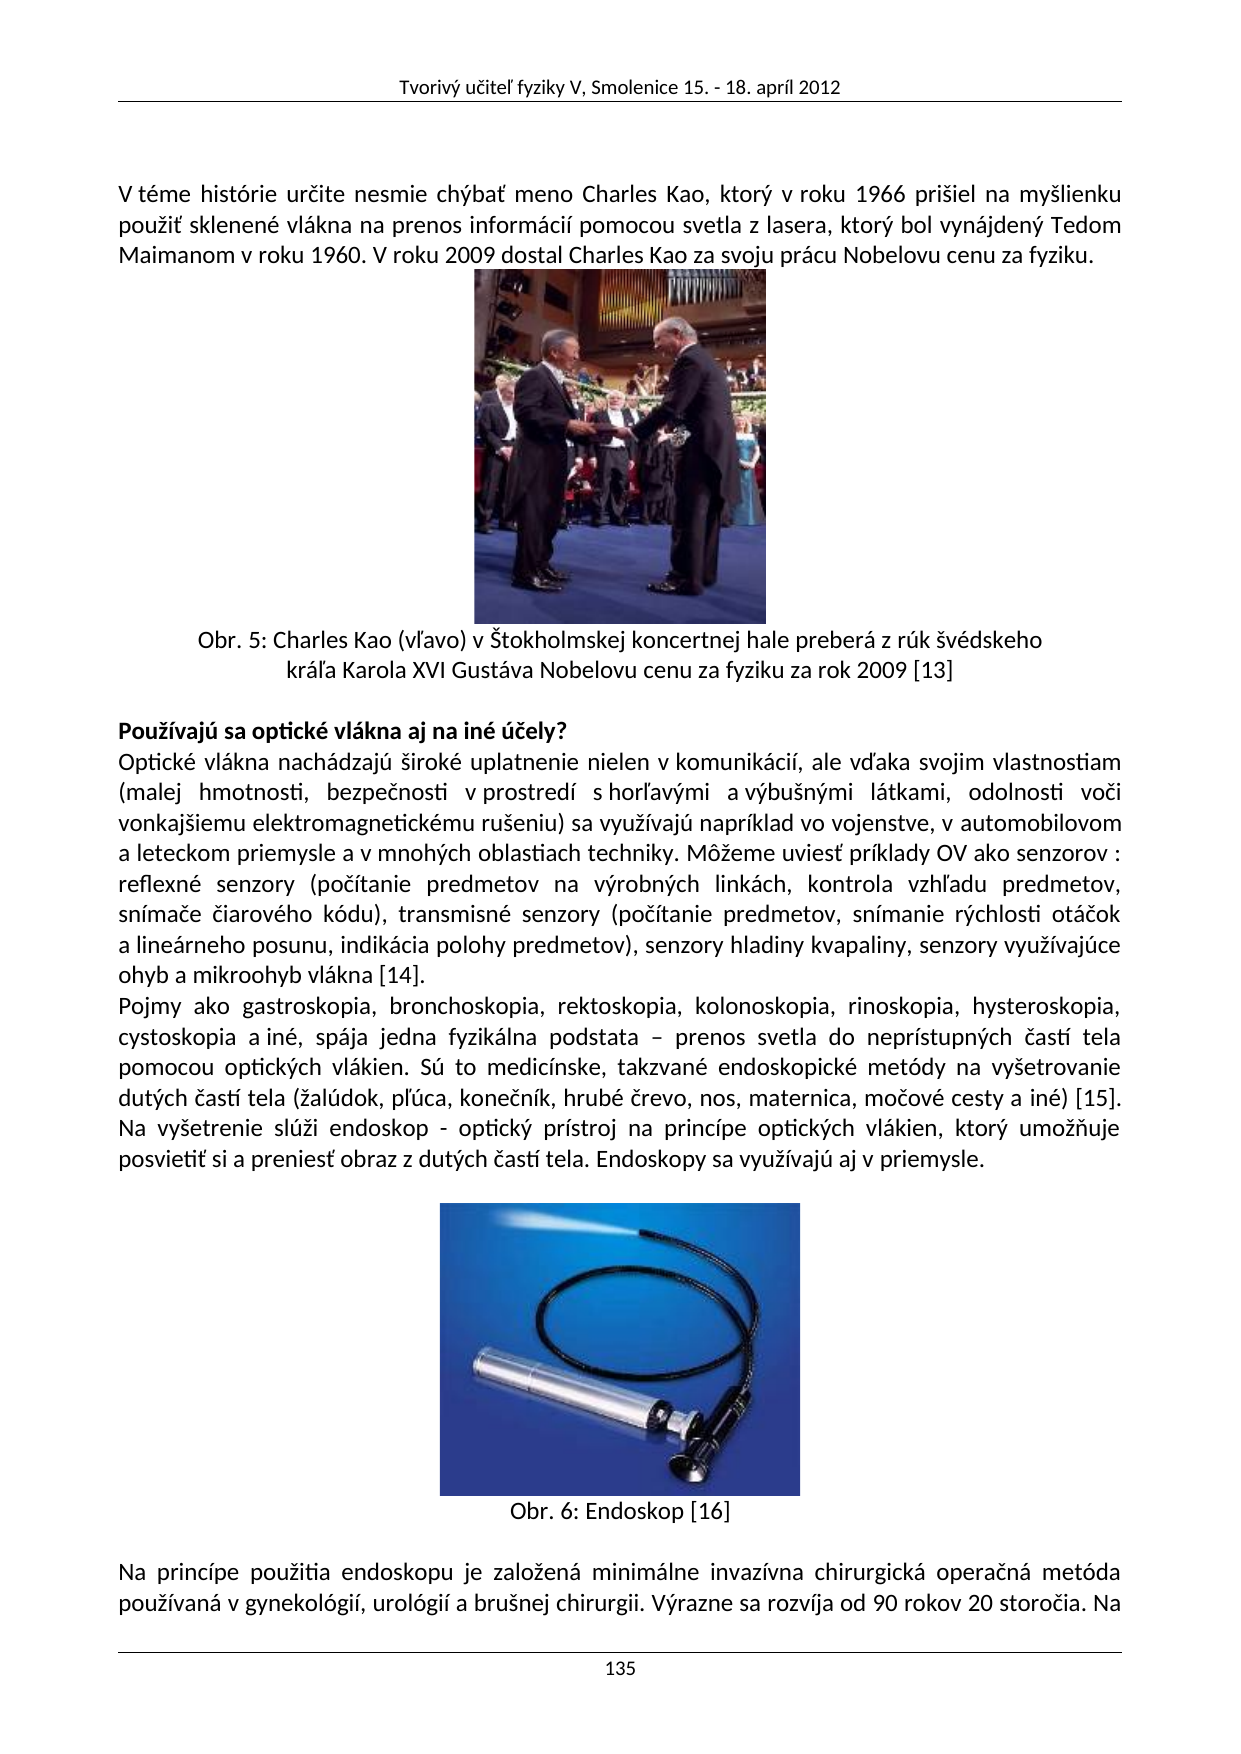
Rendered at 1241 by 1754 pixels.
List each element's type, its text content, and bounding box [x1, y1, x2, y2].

text V téme histórie určite nesmie chýbať meno Charles Kao, ktorý v roku 1966 prišiel na myšlienku použiť sklenené vlákna na prenos informácií pomocou svetla z lasera, ktorý bol vynájdený Tedom Maimanom v roku 1960. V roku 2009 dostal Charles Kao za svoju prácu Nobelovu cenu za fyziku. [118, 178, 1122, 270]
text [118, 1557, 1122, 1618]
text kráľa Karola XVI Gustáva Nobelovu cenu za fyziku za rok 2009 [13] [118, 654, 1122, 685]
text Obr. 6: Endoskop [16] [118, 1496, 1122, 1526]
text Obr. 5: Charles Kao (vľavo) v Štokholmskej koncertnej hale preberá z rúk švédskeho [118, 624, 1122, 654]
picture [474, 269, 766, 624]
text Používajú sa optické vlákna aj na iné účely? [118, 716, 1122, 746]
text Pojmy ako gastroskopia, bronchoskopia, rektoskopia, kolonoskopia, rinoskopia, hysteroskopia, cystoskopia a iné, spája jedna fyzikálna podstata – prenos svetla do neprístupných častí tela pomocou optických vlákien. Sú to medicínske, takzvané endoskopické metódy na vyšetrovanie dutých častí tela (žalúdok, pľúca, konečník, hrubé črevo, nos, maternica, močové cesty a iné) [15]. Na vyšetrenie slúži endoskop - optický prístroj na princípe optických vlákien, ktorý umožňuje posvietiť si a preniesť obraz z dutých častí tela. Endoskopy sa využívajú aj v priemysle. [118, 990, 1122, 1173]
picture [439, 1203, 801, 1496]
text Optické vlákna nachádzajú široké uplatnenie nielen v komunikácií, ale vďaka svojim vlastnostiam (malej hmotnosti, bezpečnosti v prostredí s horľavými a výbušnými látkami, odolnosti voči vonkajšiemu elektromagnetickému rušeniu) sa využívajú napríklad vo vojenstve, v automobilovom a leteckom priemysle a v mnohých oblastiach techniky. Môžeme uviesť príklady OV ako senzorov : reflexné senzory (počítanie predmetov na výrobných linkách, kontrola vzhľadu predmetov, snímače čiarového kódu), transmisné senzory (počítanie predmetov, snímanie rýchlosti otáčok a lineárneho posunu, indikácia polohy predmetov), senzory hladiny kvapaliny, senzory využívajúce ohyb a mikroohyb vlákna [14]. [118, 746, 1122, 990]
